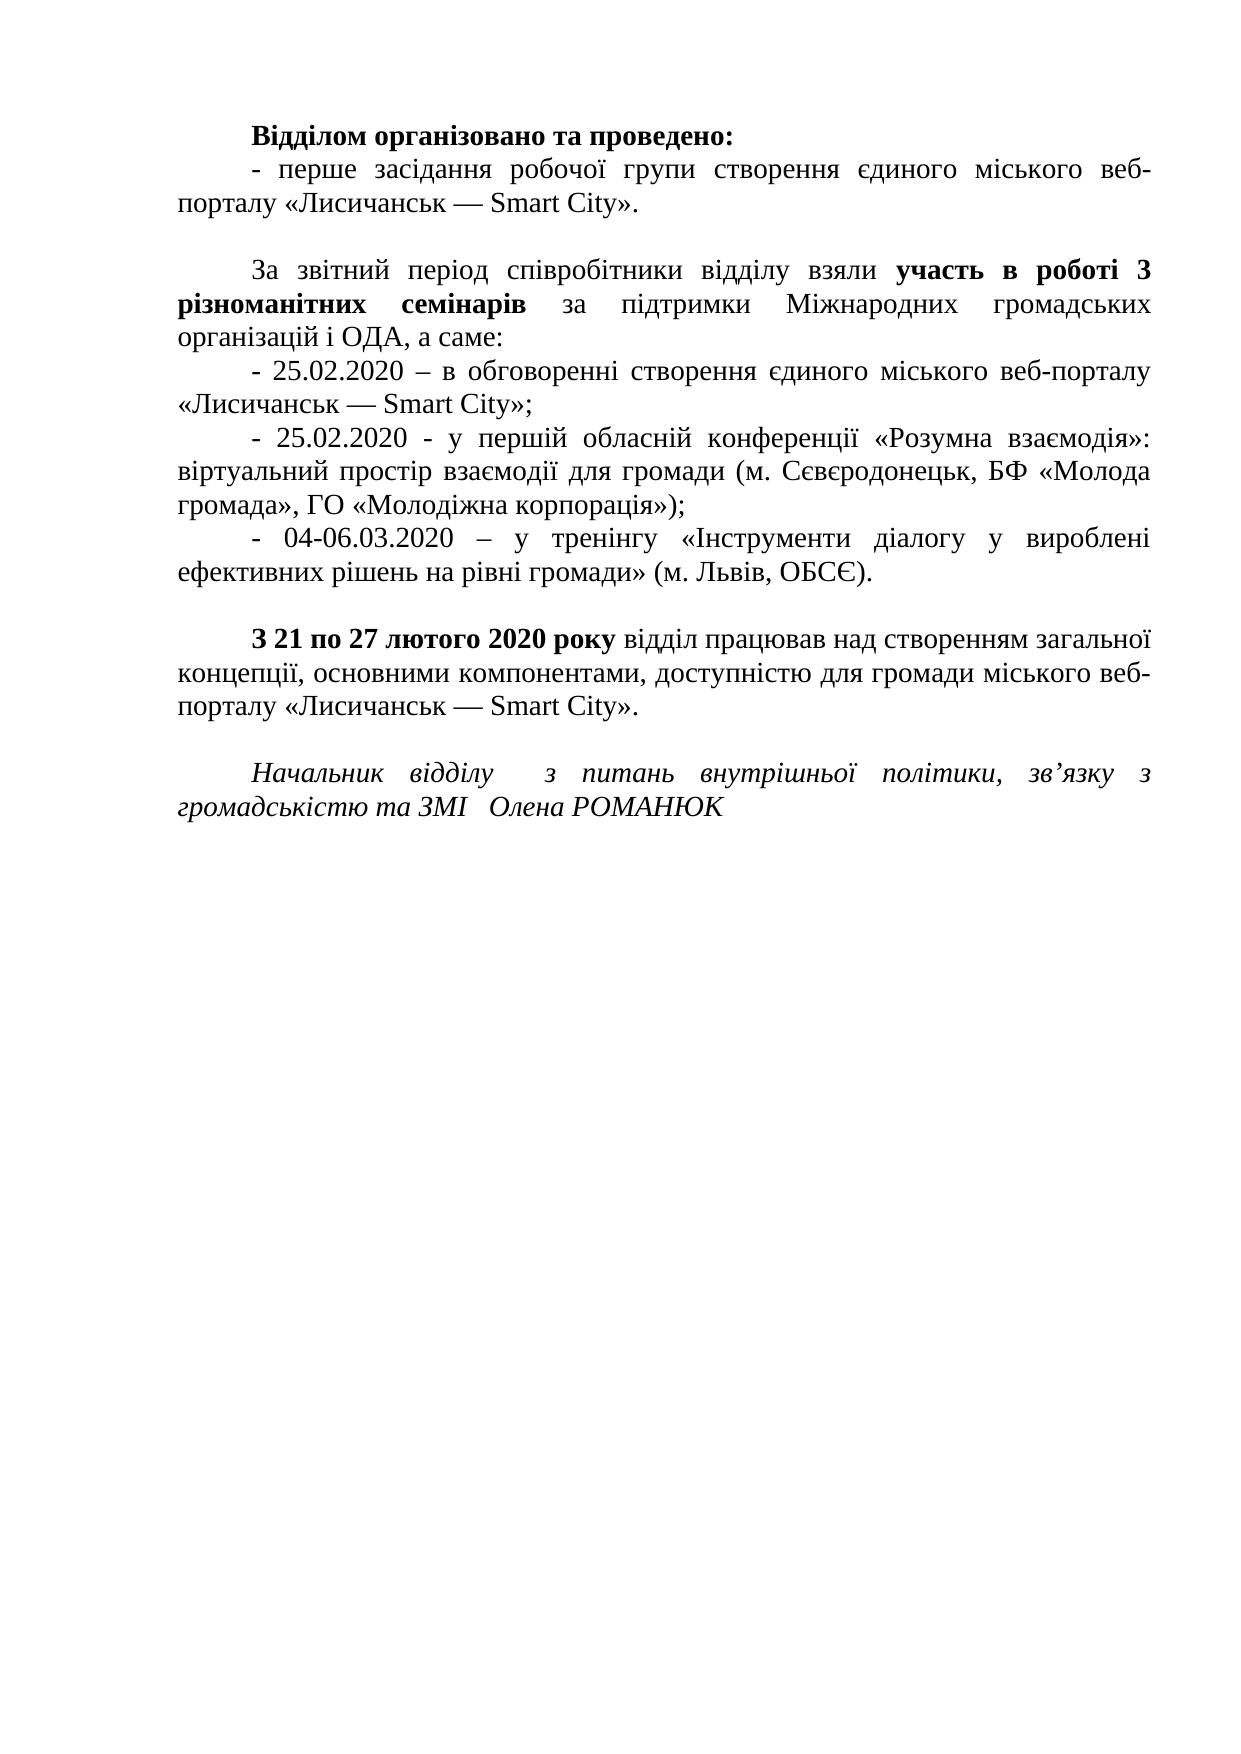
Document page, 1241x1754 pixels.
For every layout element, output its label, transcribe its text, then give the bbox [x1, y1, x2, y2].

text - 04-06.03.2020 – у тренінгу «Інструменти діалогу у вироблені ефективних рішень на рівні громади» (м. Львів, ОБСЄ). [177, 521, 1152, 588]
text - 25.02.2020 – в обговоренні створення єдиного міського веб-порталу «Лисичанськ — Smart City»; [177, 353, 1152, 420]
text Відділом організовано та проведено: [177, 118, 1152, 152]
text - перше засідання робочої групи створення єдиного міського веб-порталу «Лисичанськ — Smart City». [177, 152, 1152, 219]
text За звітний період співробітники відділу взяли участь в роботі 3 різноманітних семінарів за підтримки Міжнародних громадських організацій і ОДА, а саме: [177, 252, 1152, 353]
text З 21 по 27 лютого 2020 року відділ працював над створенням загальної концепції, основними компонентами, доступністю для громади міського веб-порталу «Лисичанськ — Smart City». [177, 621, 1152, 722]
text Начальник відділу з питань внутрішньої політики, зв’язку з громадськістю та ЗМІ Олена РОМАНЮК [177, 755, 1152, 822]
text - 25.02.2020 - у першій обласній конференції «Розумна взаємодія»: віртуальний простір взаємодії для громади (м. Сєвєродонецьк, БФ «Молода громада», ГО «Молодіжна корпорація»); [177, 420, 1152, 521]
